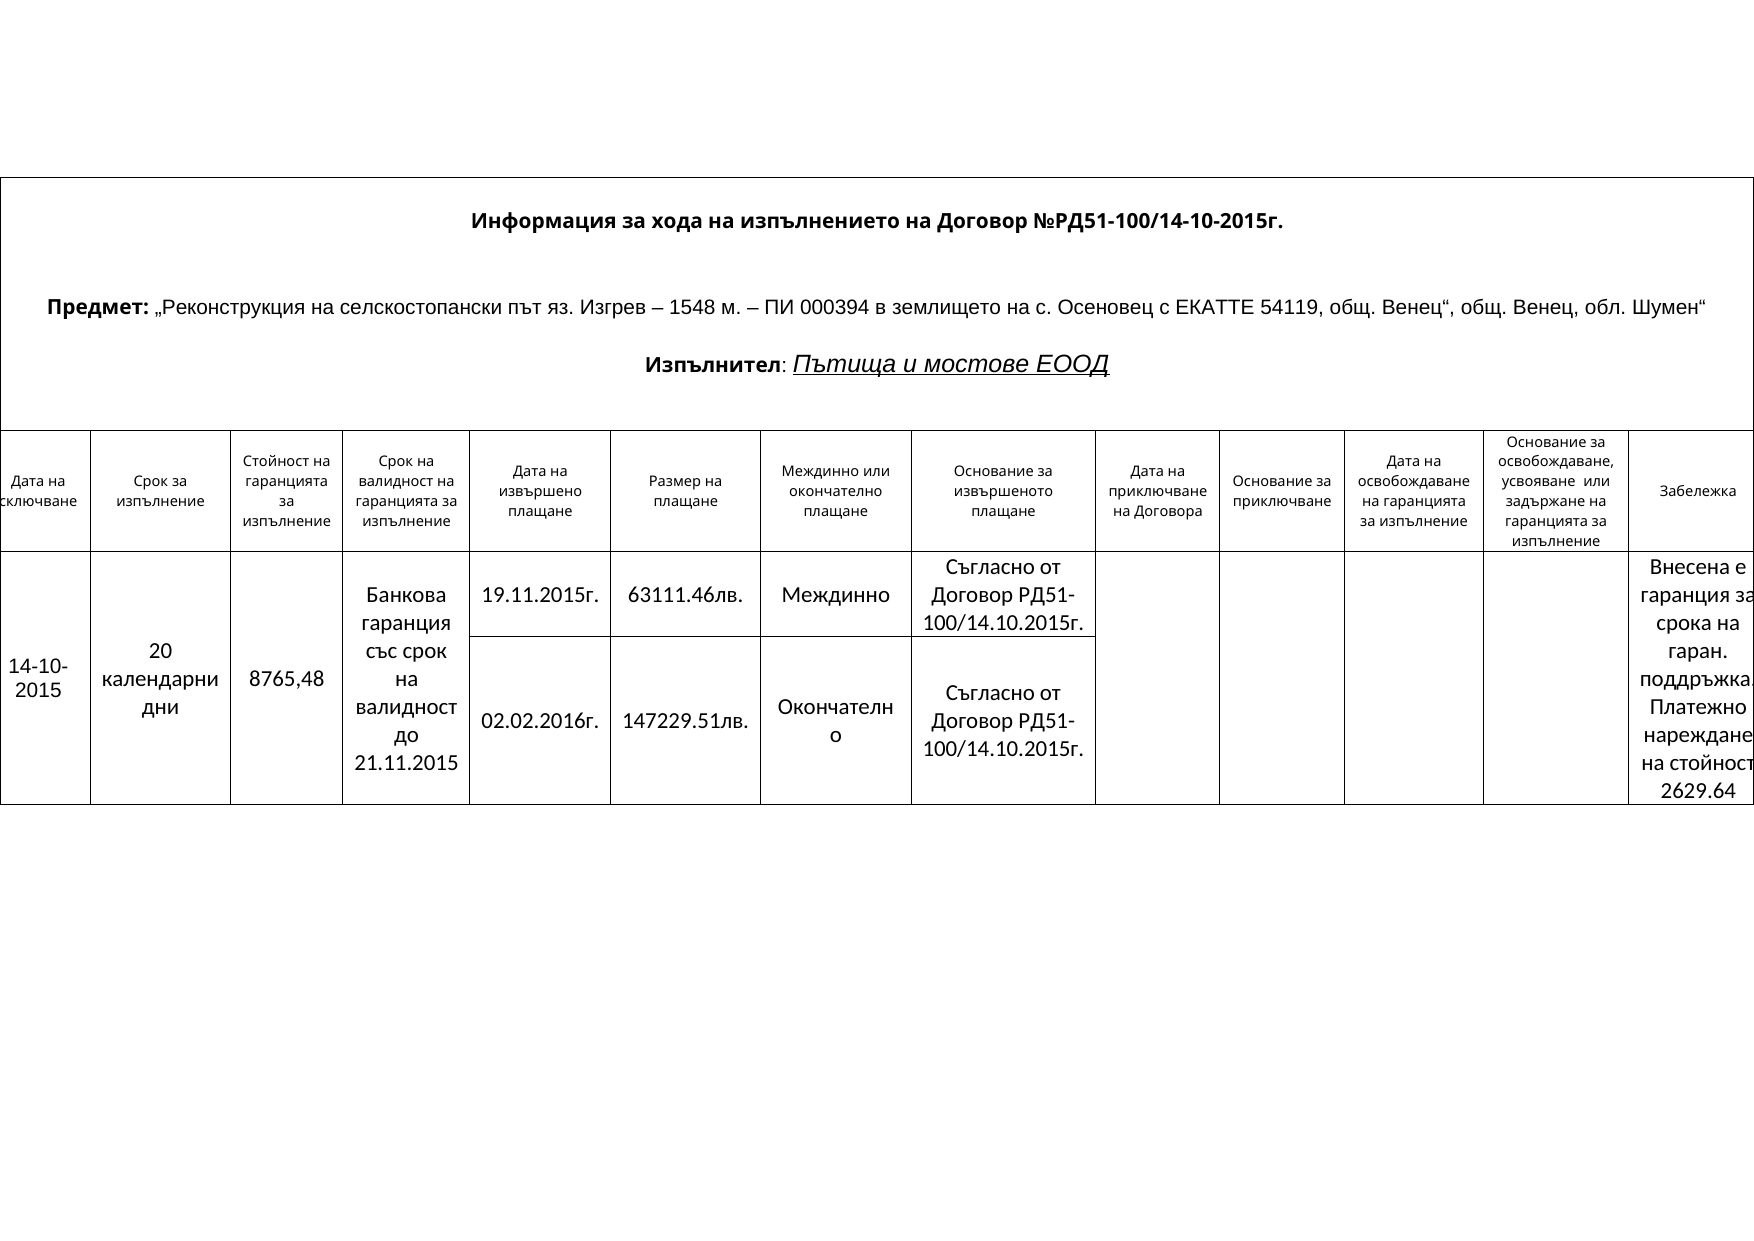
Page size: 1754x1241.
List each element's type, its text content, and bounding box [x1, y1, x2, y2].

table_cell Внесена е гаранция за срока на гаран. поддръжка. Платежно нареждане на стойност 2629.64 [1629, 552, 1753, 804]
table_cell 20 календарни дни [91, 552, 230, 804]
table_cell Дата на извършено плащане [470, 431, 610, 551]
table_cell Дата на сключване [1, 431, 90, 551]
table_cell [1484, 552, 1628, 804]
table_cell Срок за изпълнение [91, 431, 230, 551]
table_cell 02.02.2016г. [470, 637, 610, 804]
table_cell 8765,48 [231, 552, 342, 804]
table_cell Срок на валидност на гаранцията за изпълнение [343, 431, 469, 551]
table_cell [1345, 552, 1483, 804]
table_cell Основание за приключване [1220, 431, 1344, 551]
table_cell Основание за извършеното плащане [912, 431, 1095, 551]
table_cell Междинно [761, 552, 911, 636]
table_header Информация за хода на изпълнението на Договор №РД51-100/14-10-2015г. Предмет: „Реконструкция на селскостопански път яз. Изгрев – 1548 м. – ПИ 000394 в землището на с. Осеновец с ЕКАТТЕ 54119, общ. Венец“, общ. Венец, обл. Шумен“ Изпълнител: Пътища и мостове ЕООД [1, 178, 1753, 430]
table_cell [1220, 552, 1344, 804]
table_cell Съгласно от Договор РД51-100/14.10.2015г. [912, 637, 1095, 804]
table_cell 63111.46лв. [611, 552, 760, 636]
table_cell [1096, 552, 1219, 804]
table_cell Стойност на гаранцията за изпълнение [231, 431, 342, 551]
table_cell Основание за освобождаване, усвояване или задържане на гаранцията за изпълнение [1484, 431, 1628, 551]
table_cell Съгласно от Договор РД51-100/14.10.2015г. [912, 552, 1095, 636]
table_cell 14-10-2015 [1, 552, 90, 804]
table_cell Дата на освобождаване на гаранцията за изпълнение [1345, 431, 1483, 551]
table_cell Забележка [1629, 431, 1753, 551]
table_cell 19.11.2015г. [470, 552, 610, 636]
table_cell Размер на плащане [611, 431, 760, 551]
table_cell Окончателно [761, 637, 911, 804]
table_cell Междинно или окончателно плащане [761, 431, 911, 551]
table_cell Дата на приключване на Договора [1096, 431, 1219, 551]
table_cell 147229.51лв. [611, 637, 760, 804]
table_cell Банкова гаранция със срок на валидност до 21.11.2015 [343, 552, 469, 804]
